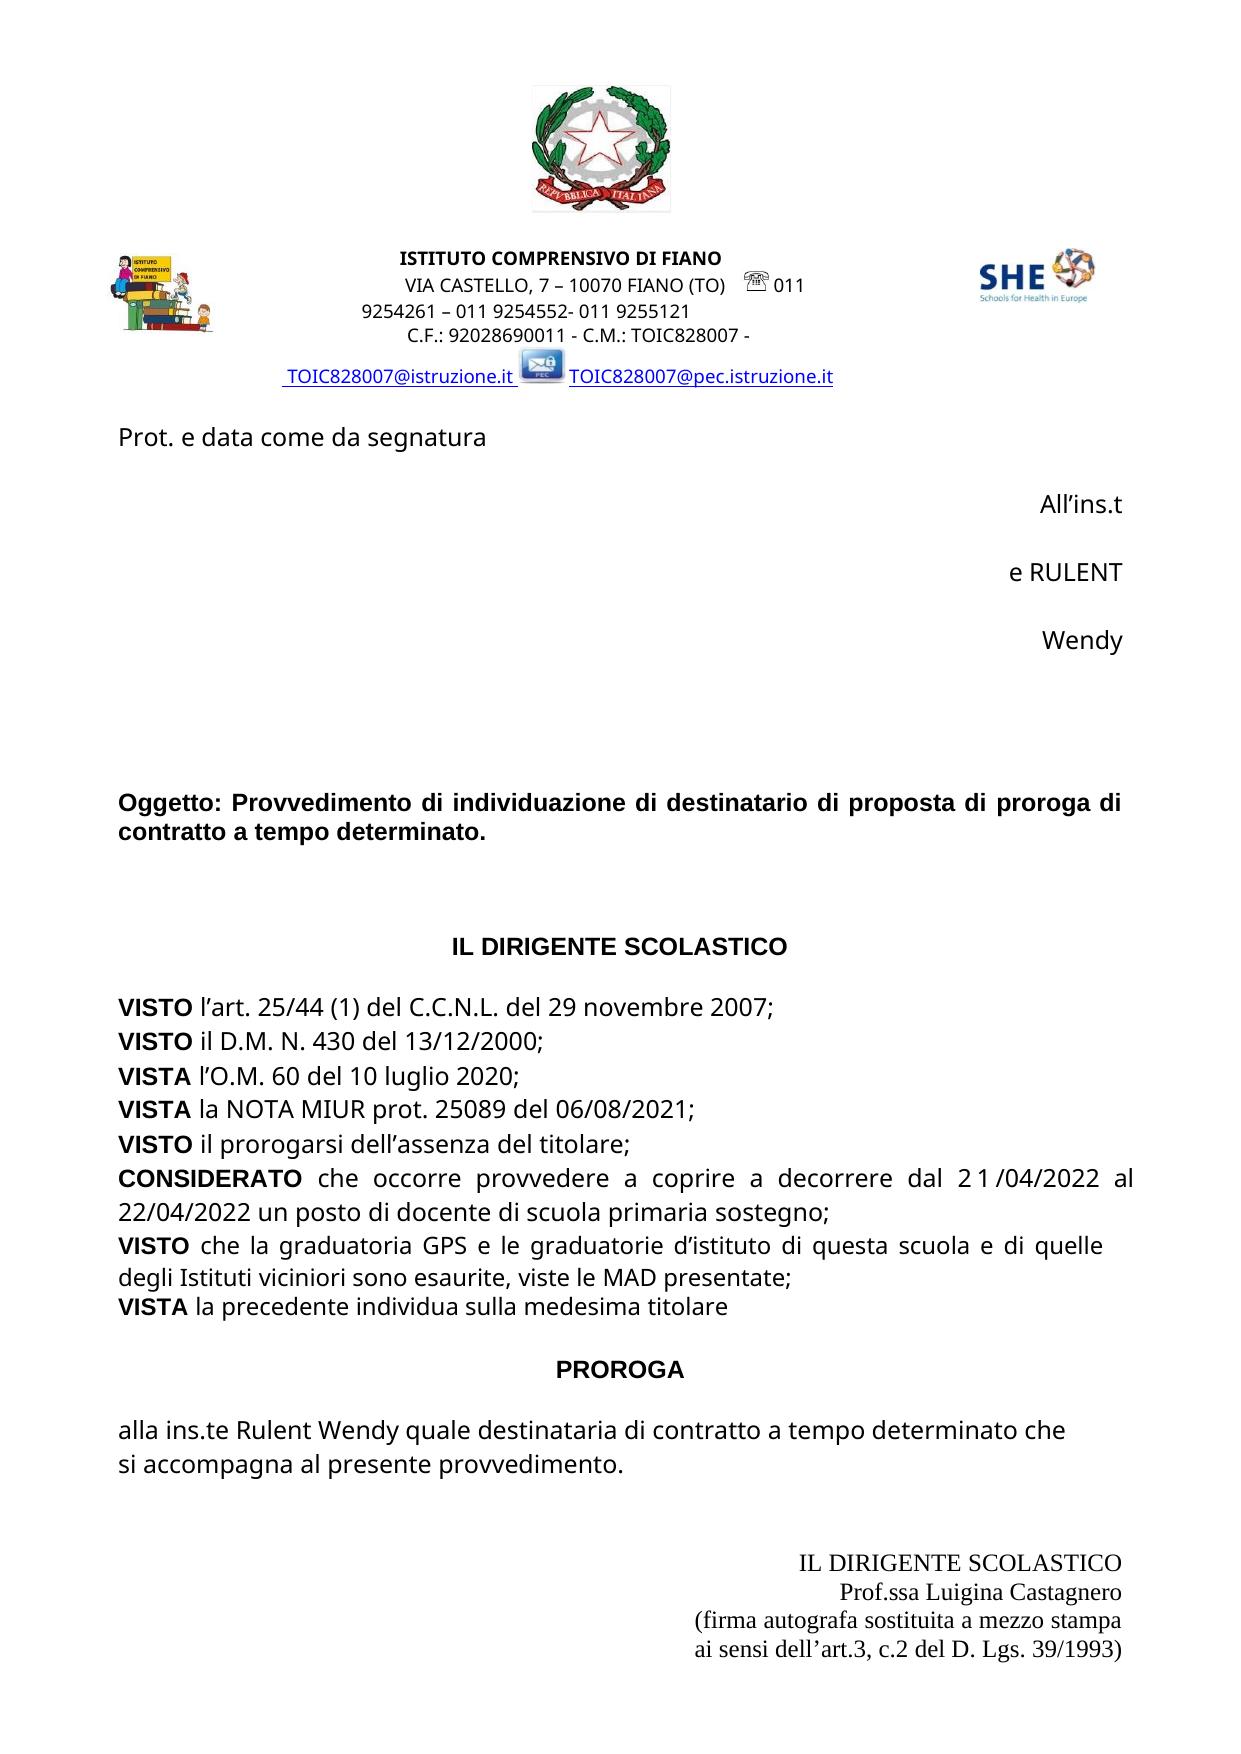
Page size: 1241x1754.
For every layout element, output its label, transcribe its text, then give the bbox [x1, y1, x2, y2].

text IL DIRIGENTE SCOLASTICO [450, 932, 789, 961]
text alla ins.te Rulent Wendy quale destinataria di contratto a tempo determinato che si accompagna al presente provvedimento. [118, 1412, 1081, 1481]
text VISTO che la graduatoria GPS e le graduatorie d’istituto di questa scuola e di quelle degli Istituti viciniori sono esaurite, viste le MAD presentate; [118, 1228, 1134, 1294]
text VISTO il D.M. N. 430 del 13/12/2000; [118, 1024, 1134, 1058]
text VISTO il prorogarsi dell’assenza del titolare; [118, 1126, 1134, 1160]
text Prot. e data come da segnatura [118, 420, 1134, 454]
subtitle PROROGA [450, 1355, 790, 1384]
text TOIC828007@istruzione.it TOIC828007@pec.istruzione.it [96, 347, 959, 389]
text Prof.ssa Luigina Castagnero (firma autografa sostituita a mezzo stampa ai sensi dell’art.3, c.2 del D. Lgs. 39/1993) [694, 1577, 1122, 1663]
text IL DIRIGENTE SCOLASTICO [96, 1548, 1122, 1577]
text CONSIDERATO che occorre provvedere a coprire a decorrere dal 21/04/2022 al 22/04/2022 un posto di docente di scuola primaria sostegno; [118, 1160, 1134, 1228]
text VISTO l’art. 25/44 (1) del C.C.N.L. del 29 novembre 2007; [118, 990, 1134, 1024]
text All’ins.te RULENT Wendy [937, 486, 1123, 657]
text VISTA la NOTA MIUR prot. 25089 del 06/08/2021; [118, 1092, 1134, 1126]
picture [980, 248, 1097, 303]
text C.F.: 92028690011 - C.M.: TOIC828007 - [407, 324, 1134, 347]
text ISTITUTO COMPRENSIVO DI FIANO [399, 247, 1134, 270]
text VISTA l’O.M. 60 del 10 luglio 2020; [118, 1058, 1134, 1092]
subtitle Oggetto: Provvedimento di individuazione di destinatario di proposta di proroga di contratto a tempo determinato. [118, 788, 1123, 846]
text VISTA la precedente individua sulla medesima titolare [118, 1294, 1134, 1321]
picture [531, 85, 672, 213]
picture [739, 270, 774, 292]
text VIA CASTELLO, 7 – 10070 FIANO (TO) 011 9254261 – 011 9254552- 011 9255121 [361, 270, 814, 324]
picture [107, 253, 216, 334]
picture [517, 346, 569, 384]
